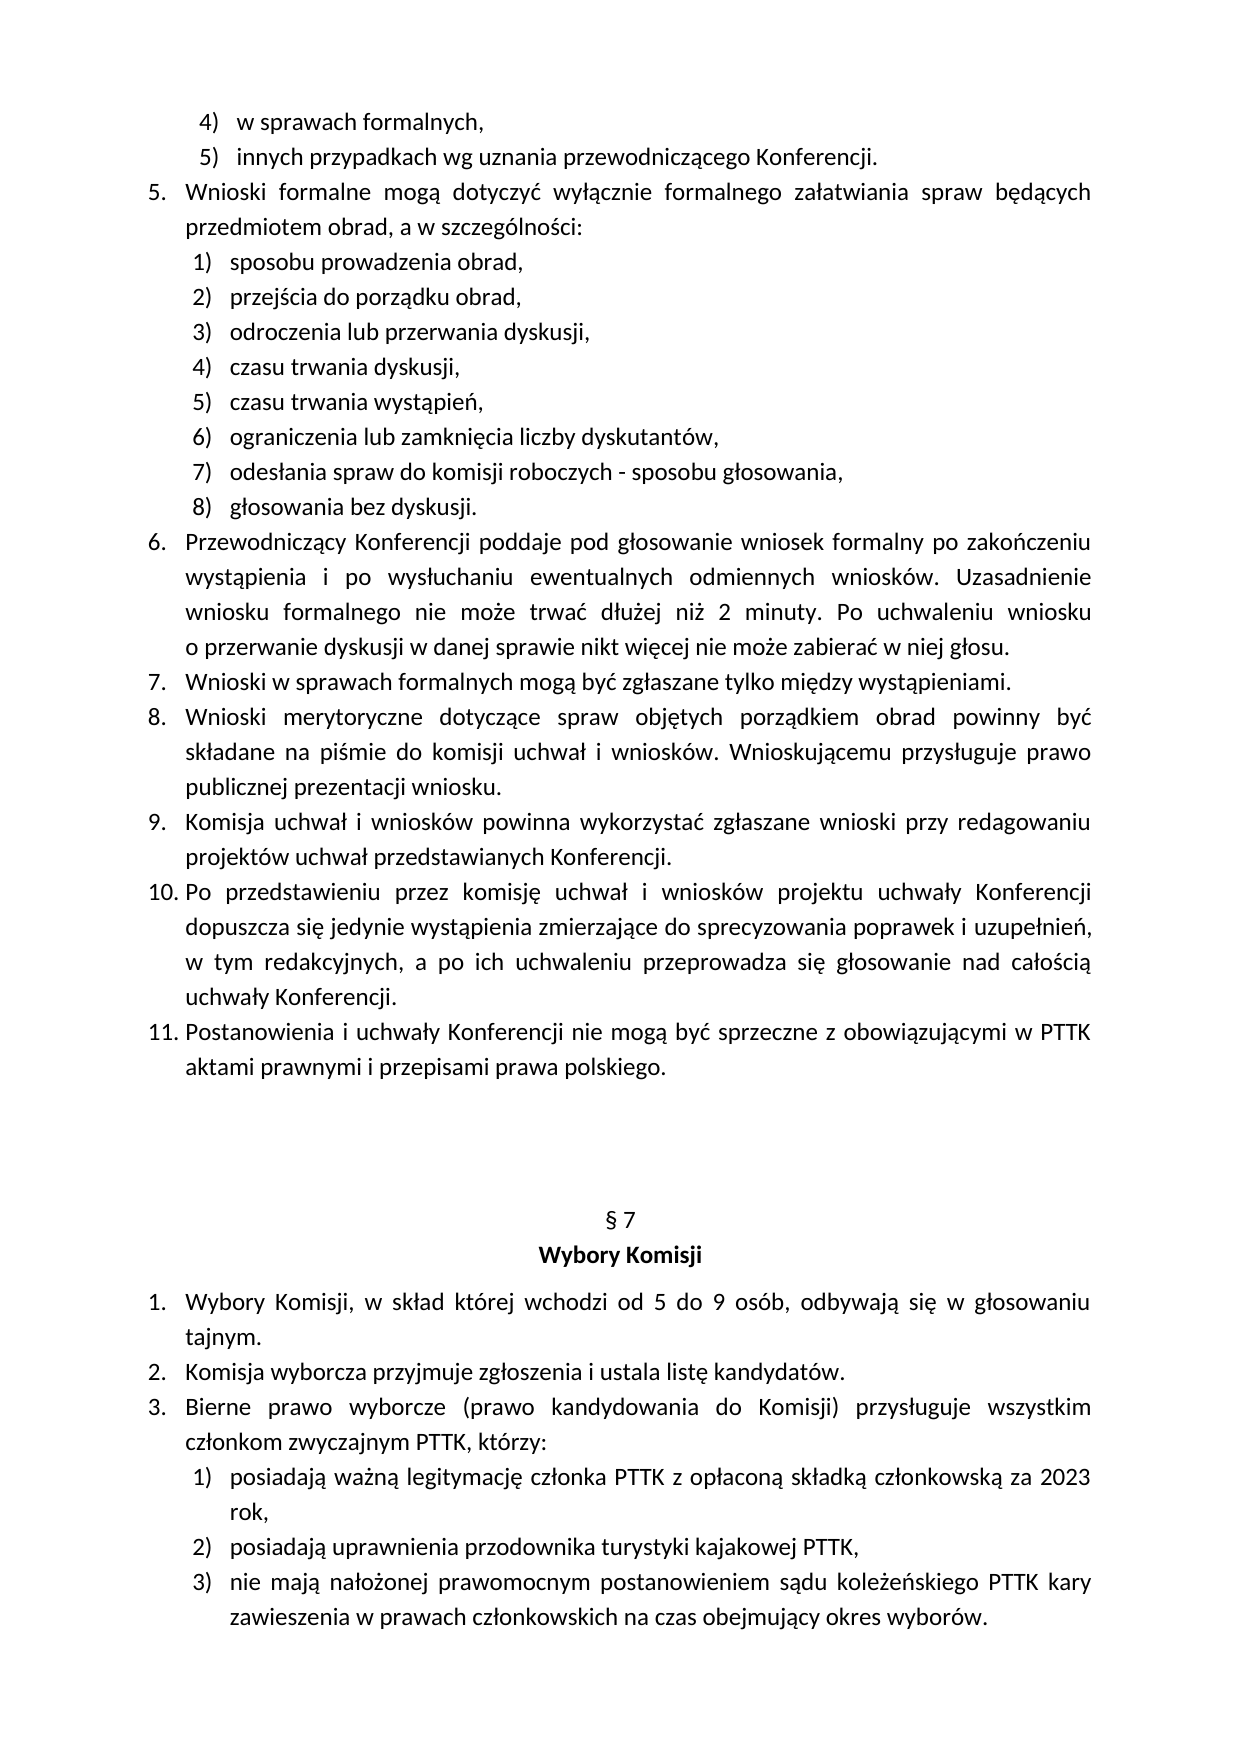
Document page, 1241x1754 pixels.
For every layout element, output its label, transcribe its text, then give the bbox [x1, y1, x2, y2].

list posiadają ważną legitymację członka PTTK z opłaconą składką członkowską za 2023 rok, [192, 1461, 1092, 1527]
list innych przypadkach wg uznania przewodniczącego Konferencji. [199, 141, 1092, 172]
list Wnioski formalne mogą dotyczyć wyłącznie formalnego załatwiania spraw będących przedmiotem obrad, a w szczególności: [148, 176, 1092, 242]
list Komisja wyborcza przyjmuje zgłoszenia i ustala listę kandydatów. [148, 1356, 1092, 1387]
list odroczenia lub przerwania dyskusji, [192, 316, 1092, 347]
list Przewodniczący Konferencji poddaje pod głosowanie wniosek formalny po zakończeniu wystąpienia i po wysłuchaniu ewentualnych odmiennych wniosków. Uzasadnienie wniosku formalnego nie może trwać dłużej niż 2 minuty. Po uchwaleniu wniosku o przerwanie dyskusji w danej sprawie nikt więcej nie może zabierać w niej głosu. [148, 526, 1092, 662]
list Postanowienia i uchwały Konferencji nie mogą być sprzeczne z obowiązującymi w PTTK aktami prawnymi i przepisami prawa polskiego. [148, 1016, 1092, 1082]
list sposobu prowadzenia obrad, [192, 246, 1092, 277]
list odesłania spraw do komisji roboczych - sposobu głosowania, [192, 456, 1092, 487]
list Komisja uchwał i wniosków powinna wykorzystać zgłaszane wnioski przy redagowaniu projektów uchwał przedstawianych Konferencji. [148, 806, 1092, 872]
list w sprawach formalnych, [199, 106, 1092, 137]
list czasu trwania dyskusji, [192, 351, 1092, 382]
list głosowania bez dyskusji. [192, 491, 1092, 522]
list Wybory Komisji, w skład której wchodzi od 5 do 9 osób, odbywają się w głosowaniu tajnym. [148, 1286, 1092, 1352]
list przejścia do porządku obrad, [192, 281, 1092, 312]
text § 7 Wybory Komisji [148, 1204, 1092, 1269]
list Po przedstawieniu przez komisję uchwał i wniosków projektu uchwały Konferencji dopuszcza się jedynie wystąpienia zmierzające do sprecyzowania poprawek i uzupełnień, w tym redakcyjnych, a po ich uchwaleniu przeprowadza się głosowanie nad całością uchwały Konferencji. [148, 876, 1092, 1012]
list czasu trwania wystąpień, [192, 386, 1092, 417]
list ograniczenia lub zamknięcia liczby dyskutantów, [192, 421, 1092, 452]
list Wnioski merytoryczne dotyczące spraw objętych porządkiem obrad powinny być składane na piśmie do komisji uchwał i wniosków. Wnioskującemu przysługuje prawo publicznej prezentacji wniosku. [148, 701, 1092, 802]
list posiadają uprawnienia przodownika turystyki kajakowej PTTK, [192, 1531, 1092, 1562]
list Wnioski w sprawach formalnych mogą być zgłaszane tylko między wystąpieniami. [148, 666, 1092, 697]
list Bierne prawo wyborcze (prawo kandydowania do Komisji) przysługuje wszystkim członkom zwyczajnym PTTK, którzy: [148, 1391, 1092, 1457]
list nie mają nałożonej prawomocnym postanowieniem sądu koleżeńskiego PTTK kary zawieszenia w prawach członkowskich na czas obejmujący okres wyborów. [192, 1566, 1092, 1632]
